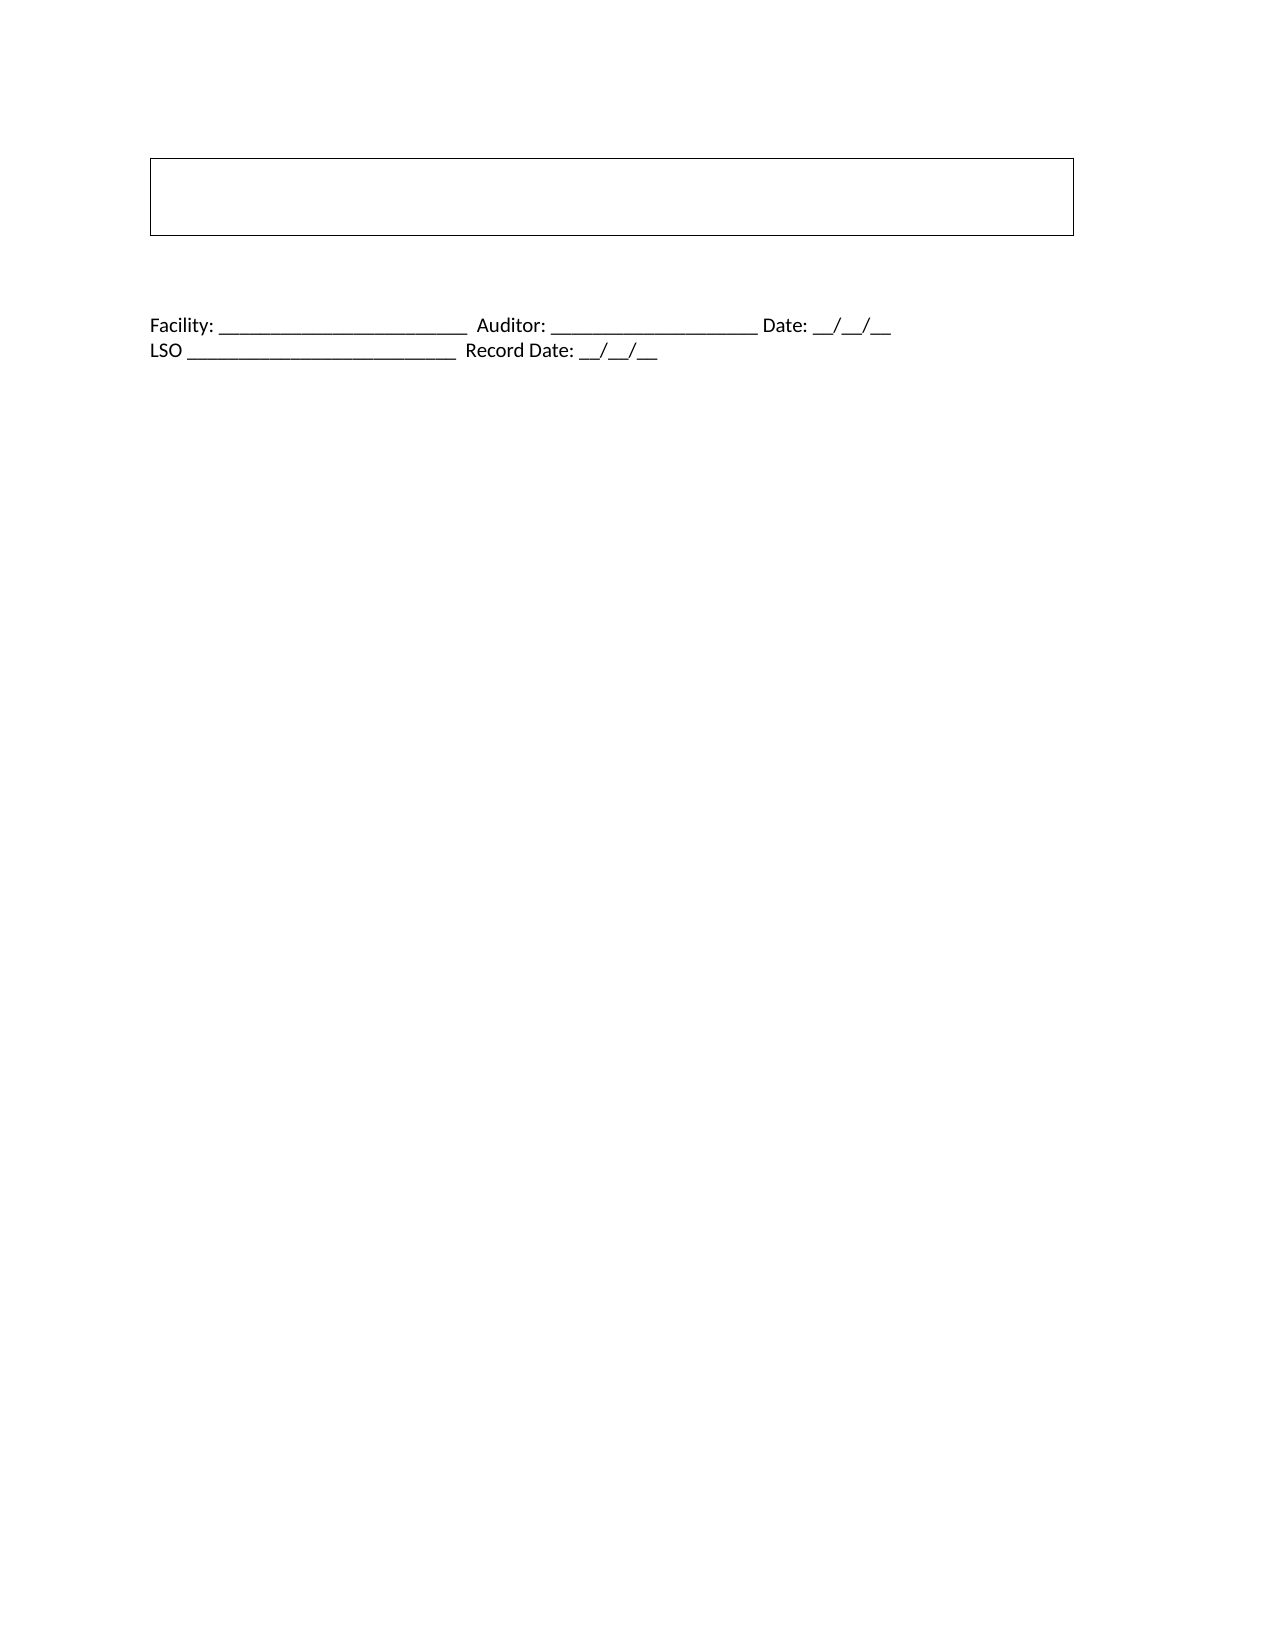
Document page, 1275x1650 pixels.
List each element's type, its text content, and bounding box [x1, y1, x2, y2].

text Facility: ________________________ Auditor: ____________________ Date: __/__/__ [150, 312, 1125, 338]
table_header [151, 159, 1073, 235]
text LSO __________________________ Record Date: __/__/__ [150, 338, 1125, 363]
